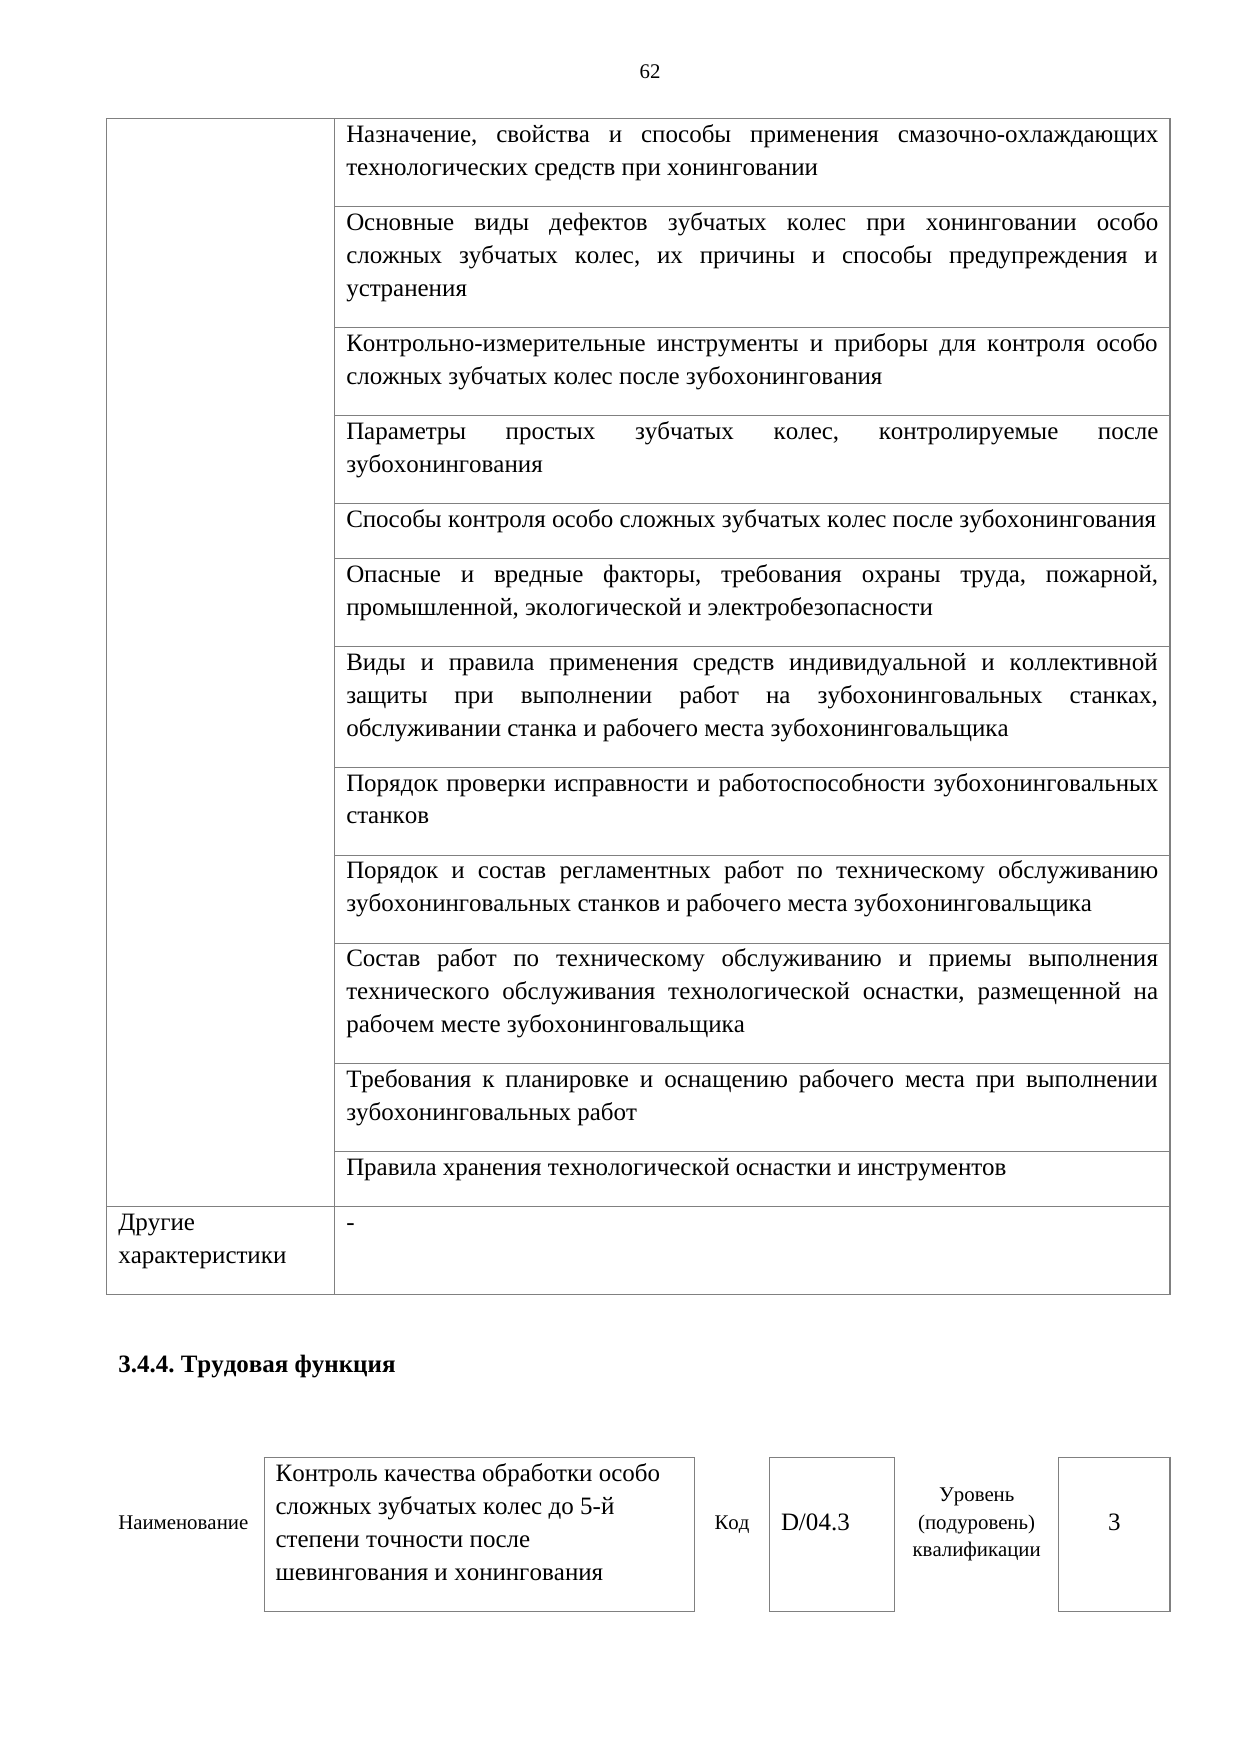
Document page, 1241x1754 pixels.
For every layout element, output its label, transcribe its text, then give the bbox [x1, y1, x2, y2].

table_header 3 [1059, 1458, 1169, 1611]
table_cell Порядок и состав регламентных работ по техническому обслуживанию зубохонинговальных станков и рабочего места зубохонинговальщика [335, 856, 1169, 942]
table_header D/04.3 [770, 1458, 894, 1611]
table_cell Опасные и вредные факторы, требования охраны труда, пожарной, промышленной, экологической и электробезопасности [335, 559, 1169, 646]
table_cell Контрольно-измерительные инструменты и приборы для контроля особо сложных зубчатых колес после зубохонингования [335, 328, 1169, 415]
table_header Наименование [107, 1457, 264, 1611]
table_cell - [335, 1207, 1169, 1294]
table_cell Другие характеристики [107, 1207, 334, 1294]
text 3.4.4. Трудовая функция [118, 1349, 1181, 1378]
table_cell Состав работ по техническому обслуживанию и приемы выполнения технического обслуживания технологической оснастки, размещенной на рабочем месте зубохонинговальщика [335, 944, 1169, 1063]
table_cell Требования к планировке и оснащению рабочего места при выполнении зубохонинговальных работ [335, 1064, 1169, 1151]
table_cell Назначение, свойства и способы применения смазочно-охлаждающих технологических средств при хонинговании [335, 119, 1169, 206]
table_cell Порядок проверки исправности и работоспособности зубохонинговальных станков [335, 768, 1169, 854]
table_cell Виды и правила применения средств индивидуальной и коллективной защиты при выполнении работ на зубохонинговальных станках, обслуживании станка и рабочего места зубохонинговальщика [335, 647, 1169, 767]
table_cell Способы контроля особо сложных зубчатых колес после зубохонингования [335, 504, 1169, 558]
table_header Уровень (подуровень) квалификации [895, 1457, 1058, 1611]
table_header Код [695, 1457, 769, 1611]
table_cell Параметры простых зубчатых колес, контролируемые после зубохонингования [335, 416, 1169, 503]
table_cell Основные виды дефектов зубчатых колес при хонинговании особо сложных зубчатых колес, их причины и способы предупреждения и устранения [335, 207, 1169, 327]
table_header Контроль качества обработки особо сложных зубчатых колес до 5-й степени точности после шевингования и хонингования [265, 1458, 694, 1611]
table_cell Правила хранения технологической оснастки и инструментов [335, 1152, 1169, 1206]
